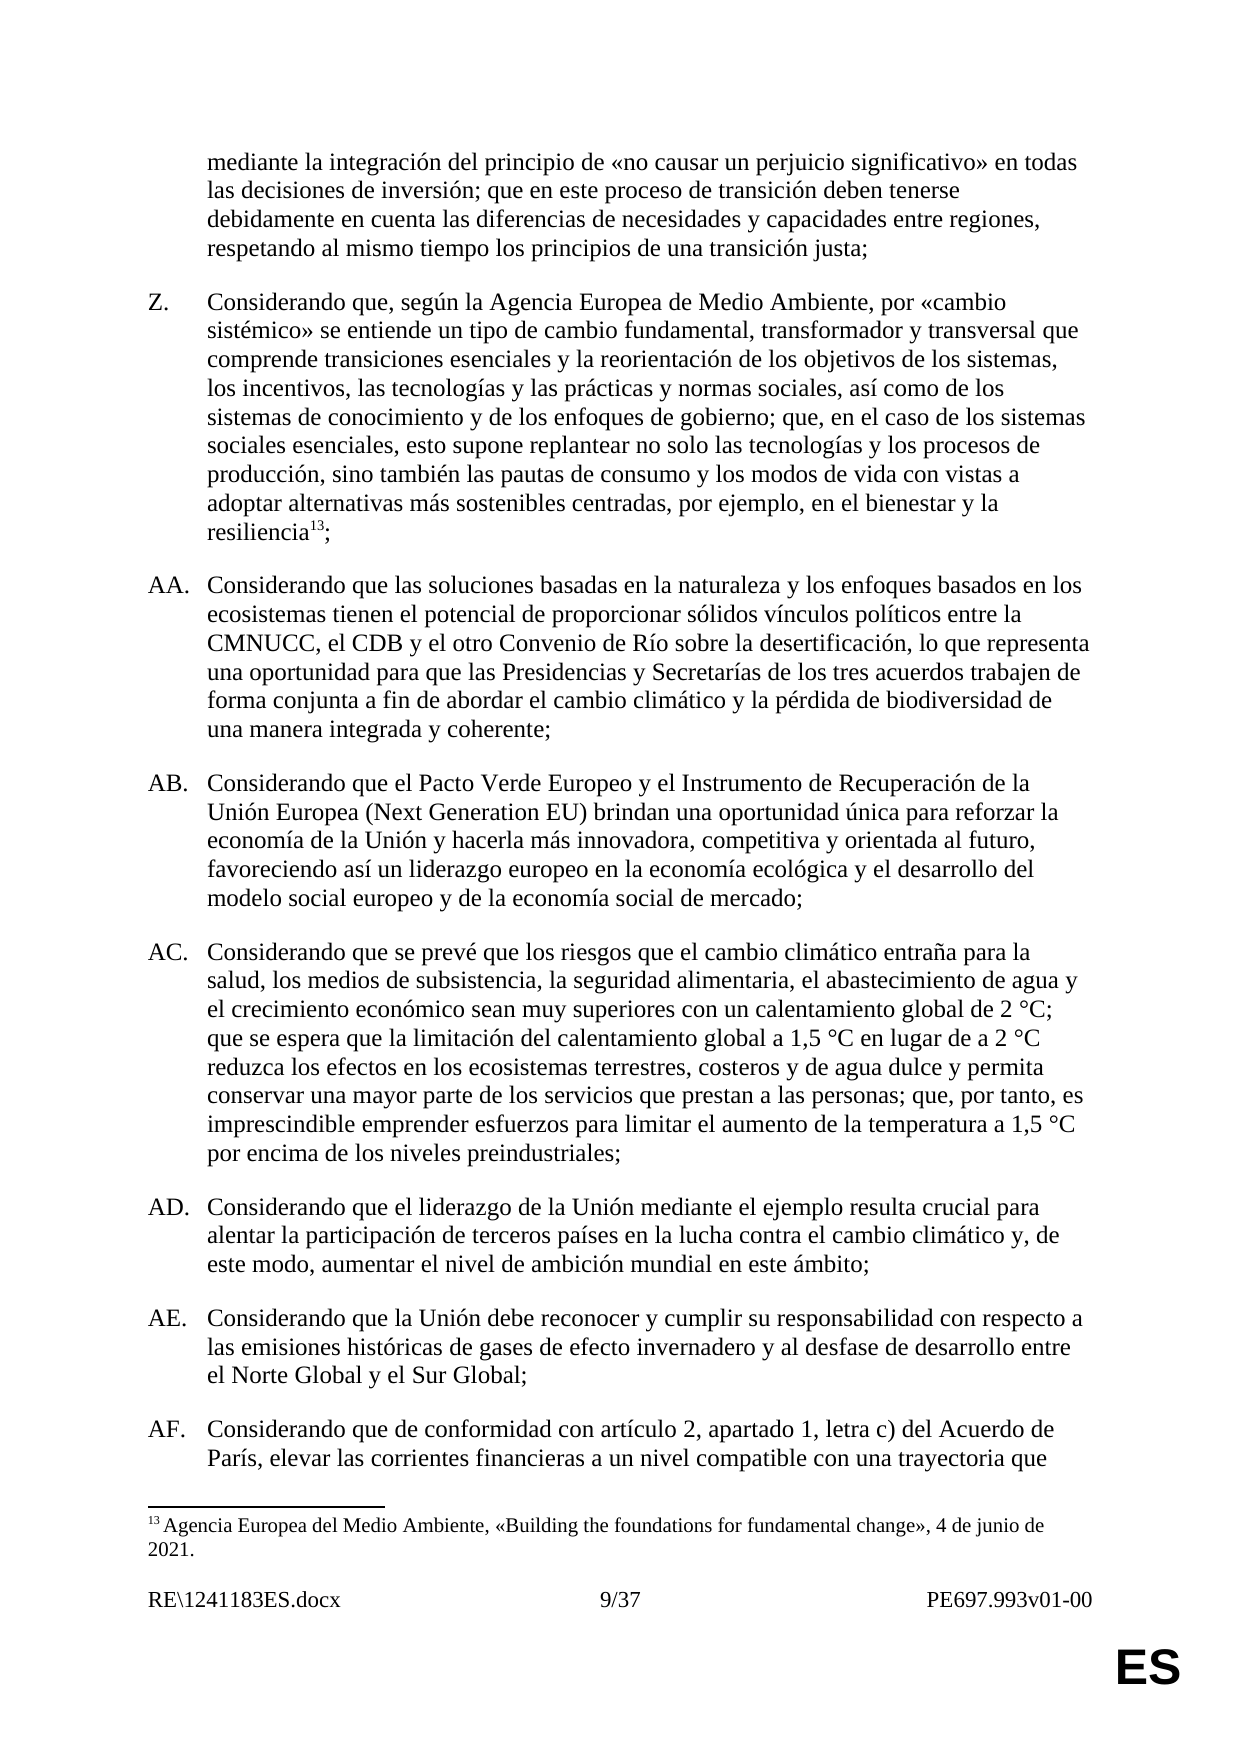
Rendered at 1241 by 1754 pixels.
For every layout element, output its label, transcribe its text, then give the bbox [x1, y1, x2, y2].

text AE. Considerando que la Unión debe reconocer y cumplir su responsabilidad con respecto a las emisiones históricas de gases de efecto invernadero y al desfase de desarrollo entre el Norte Global y el Sur Global; [148, 1303, 1092, 1389]
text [148, 1414, 1092, 1472]
text AC. Considerando que se prevé que los riesgos que el cambio climático entraña para la salud, los medios de subsistencia, la seguridad alimentaria, el abastecimiento de agua y el crecimiento económico sean muy superiores con un calentamiento global de 2 °C; que se espera que la limitación del calentamiento global a 1,5 °C en lugar de a 2 °C reduzca los efectos en los ecosistemas terrestres, costeros y de agua dulce y permita conservar una mayor parte de los servicios que prestan a las personas; que, por tanto, es imprescindible emprender esfuerzos para limitar el aumento de la temperatura a 1,5 °C por encima de los niveles preindustriales; [148, 937, 1092, 1167]
text AD. Considerando que el liderazgo de la Unión mediante el ejemplo resulta crucial para alentar la participación de terceros países en la lucha contra el cambio climático y, de este modo, aumentar el nivel de ambición mundial en este ámbito; [148, 1192, 1092, 1278]
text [148, 147, 1092, 262]
text Z. Considerando que, según la Agencia Europea de Medio Ambiente, por «cambio sistémico» se entiende un tipo de cambio fundamental, transformador y transversal que comprende transiciones esenciales y la reorientación de los objetivos de los sistemas, los incentivos, las tecnologías y las prácticas y normas sociales, así como de los sistemas de conocimiento y de los enfoques de gobierno; que, en el caso de los sistemas sociales esenciales, esto supone replantear no solo las tecnologías y los procesos de producción, sino también las pautas de consumo y los modos de vida con vistas a adoptar alternativas más sostenibles centradas, por ejemplo, en el bienestar y la resiliencia; [148, 287, 1092, 546]
text AA. Considerando que las soluciones basadas en la naturaleza y los enfoques basados en los ecosistemas tienen el potencial de proporcionar sólidos vínculos políticos entre la CMNUCC, el CDB y el otro Convenio de Río sobre la desertificación, lo que representa una oportunidad para que las Presidencias y Secretarías de los tres acuerdos trabajen de forma conjunta a fin de abordar el cambio climático y la pérdida de biodiversidad de una manera integrada y coherente; [148, 571, 1092, 743]
text AB. Considerando que el Pacto Verde Europeo y el Instrumento de Recuperación de la Unión Europea (Next Generation EU) brindan una oportunidad única para reforzar la economía de la Unión y hacerla más innovadora, competitiva y orientada al futuro, favoreciendo así un liderazgo europeo en la economía ecológica y el desarrollo del modelo social europeo y de la economía social de mercado; [148, 768, 1092, 912]
